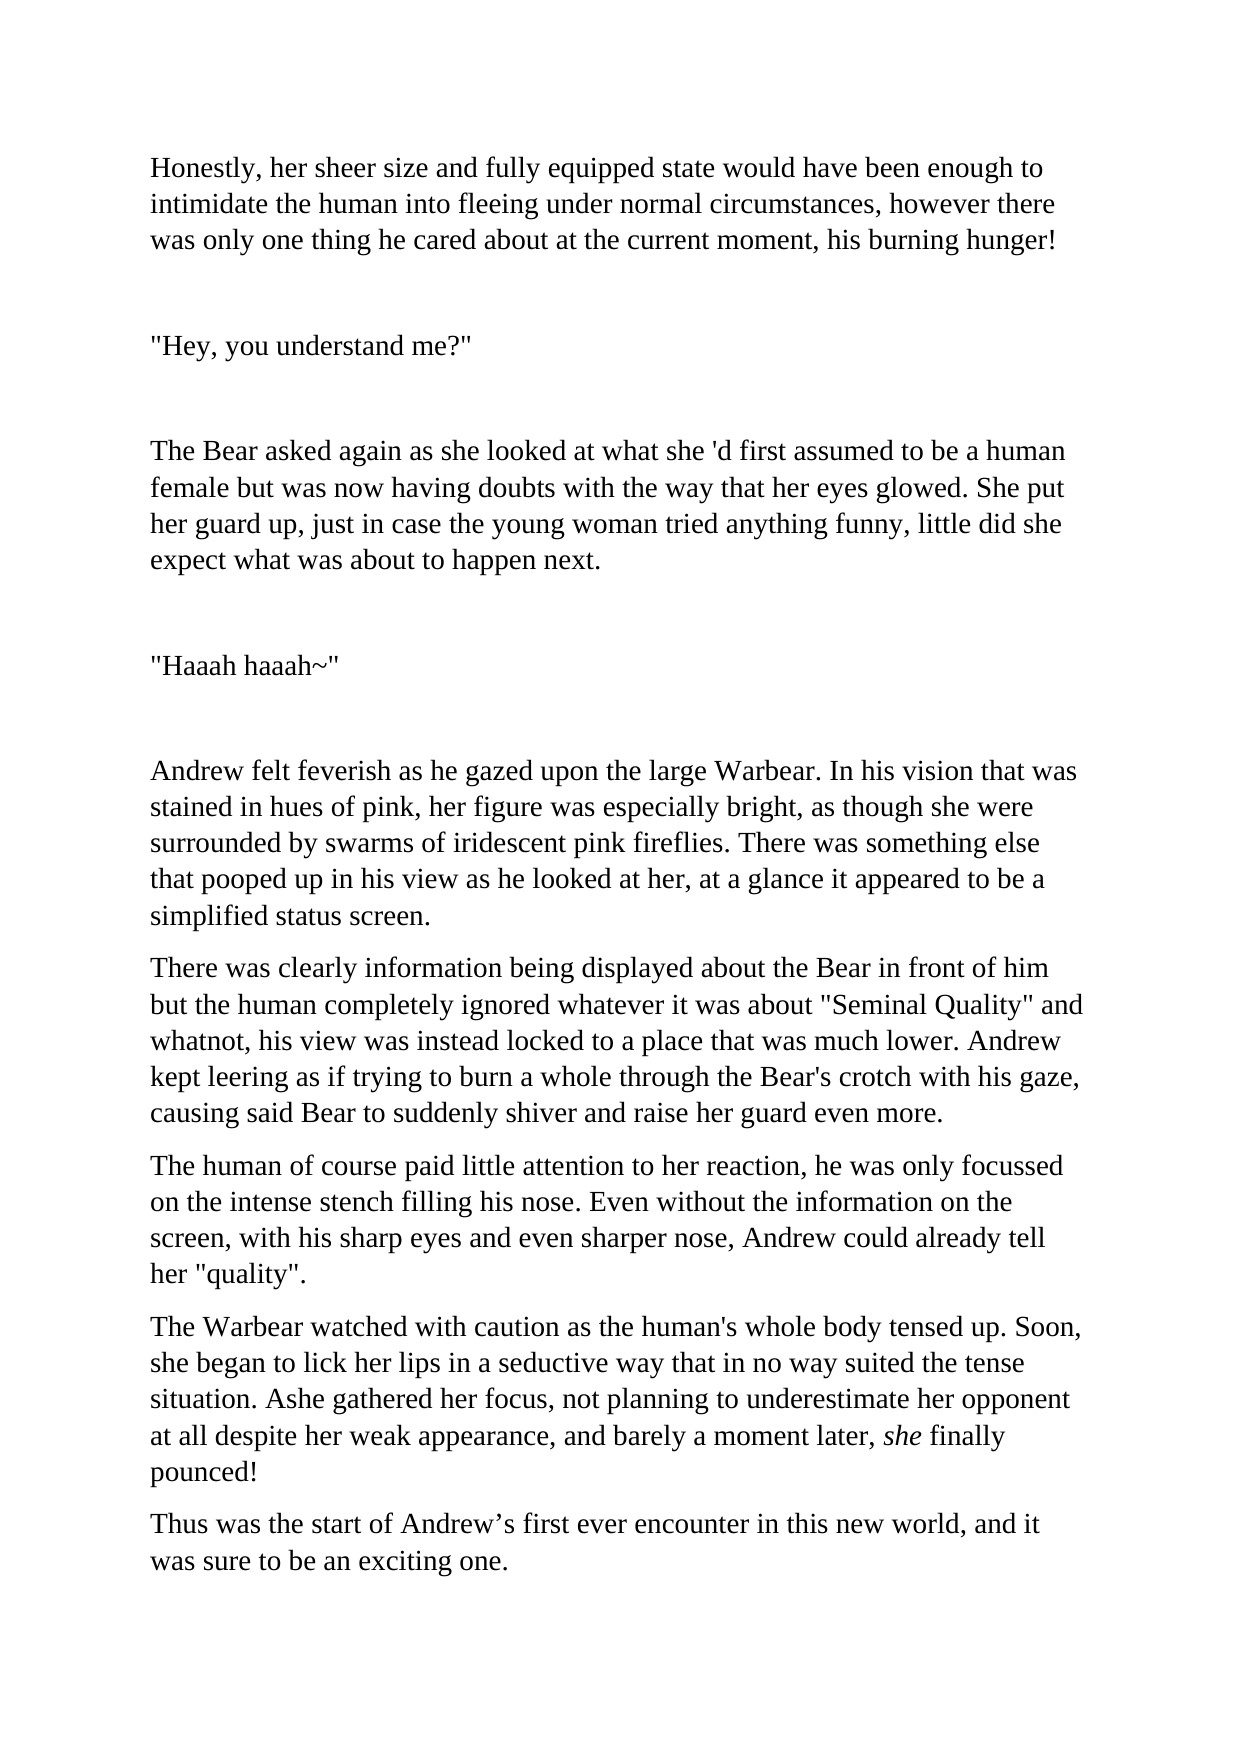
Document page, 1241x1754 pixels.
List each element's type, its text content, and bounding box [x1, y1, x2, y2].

text The Bear asked again as she looked at what she 'd first assumed to be a human female but was now having doubts with the way that her eyes glowed. She put her guard up, just in case the young woman tried anything funny, little did she expect what was about to happen next. [150, 433, 1090, 576]
text Thus was the start of Andrew’s first ever encounter in this new world, and it was sure to be an exciting one. [150, 1507, 1090, 1576]
text The human of course paid little attention to her reaction, he was only focussed on the intense stench filling his nose. Even without the information on the screen, with his sharp eyes and even sharper nose, Andrew could already tell her "quality". [150, 1148, 1090, 1290]
text "Haaah haaah~" [150, 648, 1090, 681]
text Honestly, her sheer size and fully equipped state would have been enough to intimidate the human into fleeing under normal circumstances, however there was only one thing he cared about at the current moment, his burning hunger! [150, 150, 1090, 256]
text There was clearly information being displayed about the Bear in front of him but the human completely ignored whatever it was about "Seminal Quality" and whatnot, his view was instead locked to a place that was much lower. Andrew kept leering as if trying to burn a whole through the Bear's crotch with his gaze, causing said Bear to suddenly shiver and raise her guard even more. [150, 951, 1090, 1129]
text The Warbear watched with caution as the human's whole body tensed up. Soon, she began to lick her lips in a seductive way that in no way suited the tense situation. Ashe gathered her focus, not planning to underestimate her opponent at all despite her weak appearance, and barely a moment later, she finally pounced! [150, 1309, 1090, 1487]
text "Hey, you understand me?" [150, 328, 1090, 361]
text Andrew felt feverish as he gazed upon the large Warbear. In his vision that was stained in hues of pink, her figure was especially bright, as though she were surrounded by swarms of iridescent pink fireflies. There was something else that pooped up in his view as he looked at her, at a glance it appeared to be a simplified status screen. [150, 753, 1090, 931]
